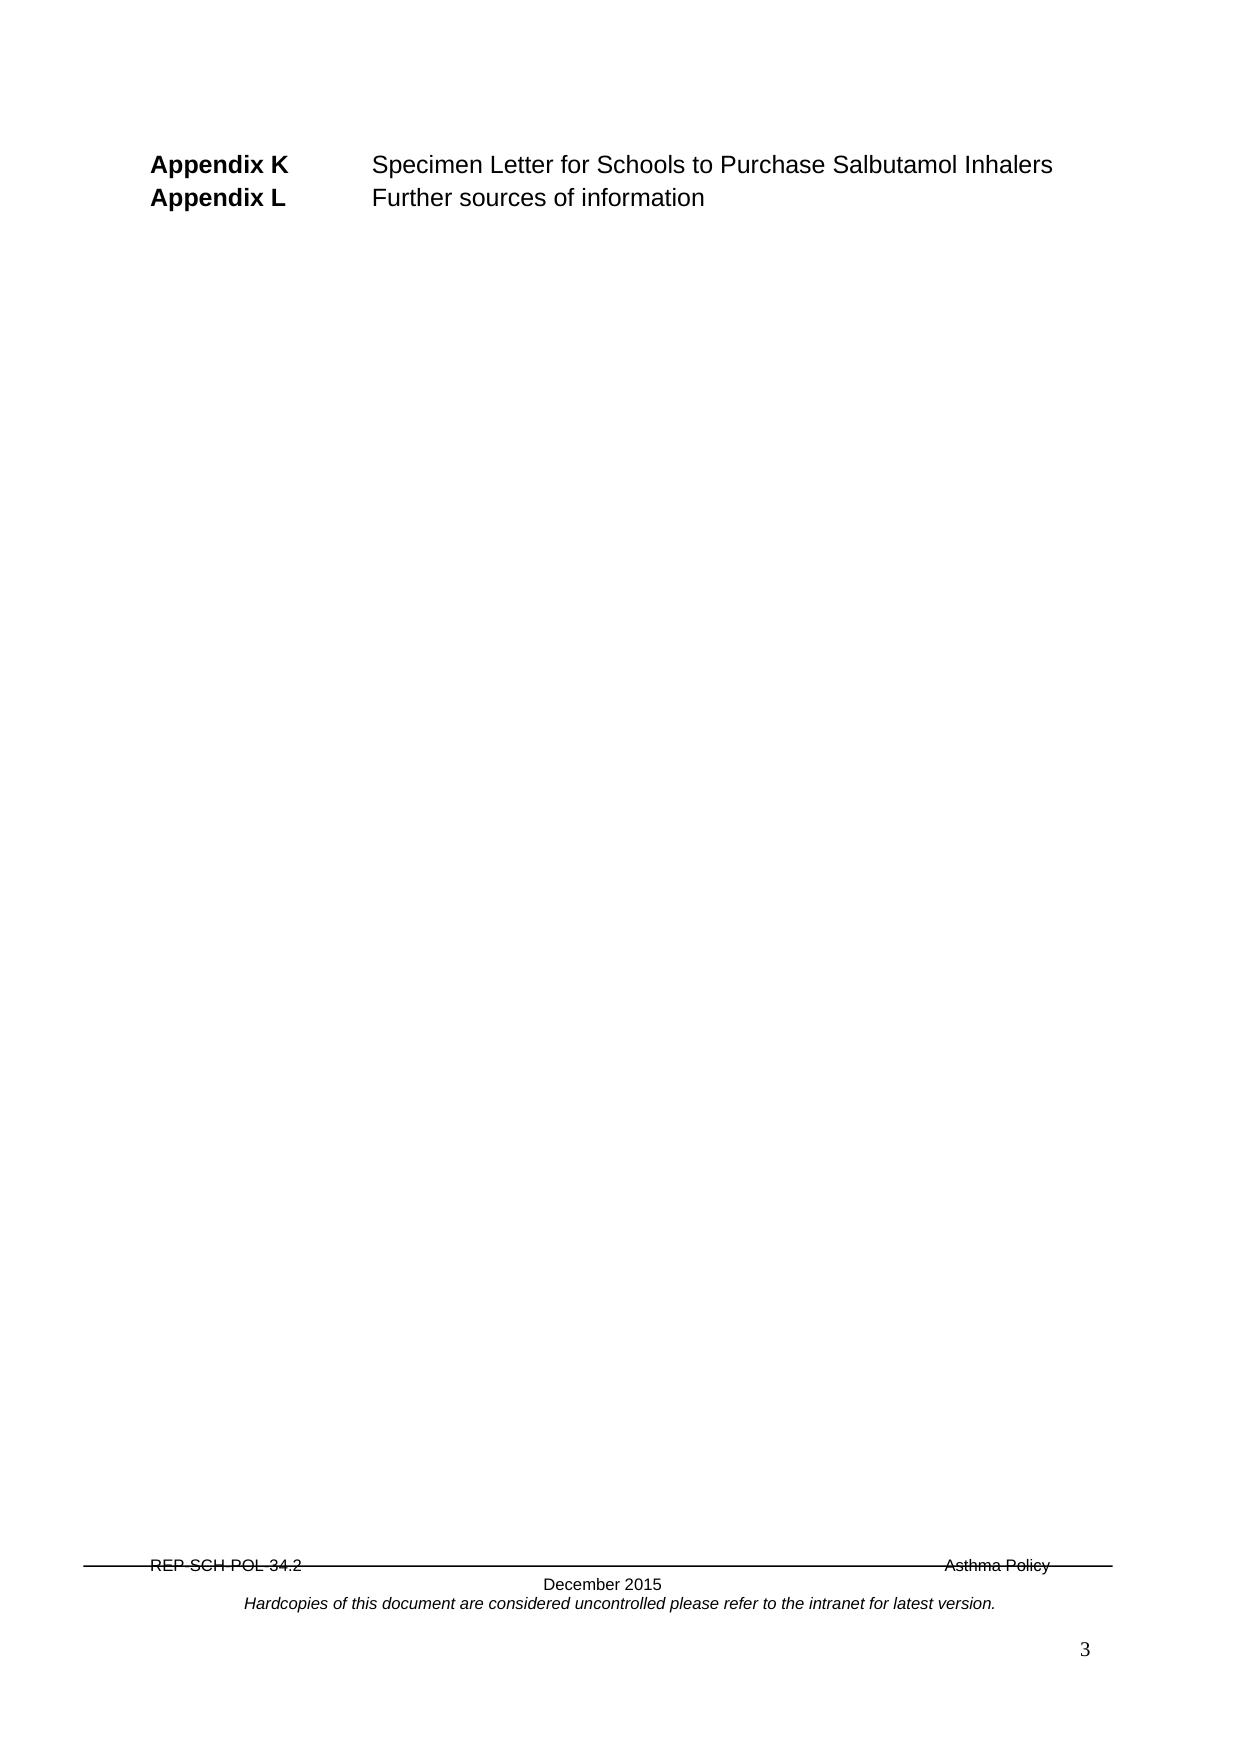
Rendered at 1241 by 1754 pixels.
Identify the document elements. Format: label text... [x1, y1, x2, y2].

text Appendix K Specimen Letter for Schools to Purchase Salbutamol Inhalers [150, 150, 1090, 179]
text Appendix L Further sources of information [150, 183, 1090, 212]
